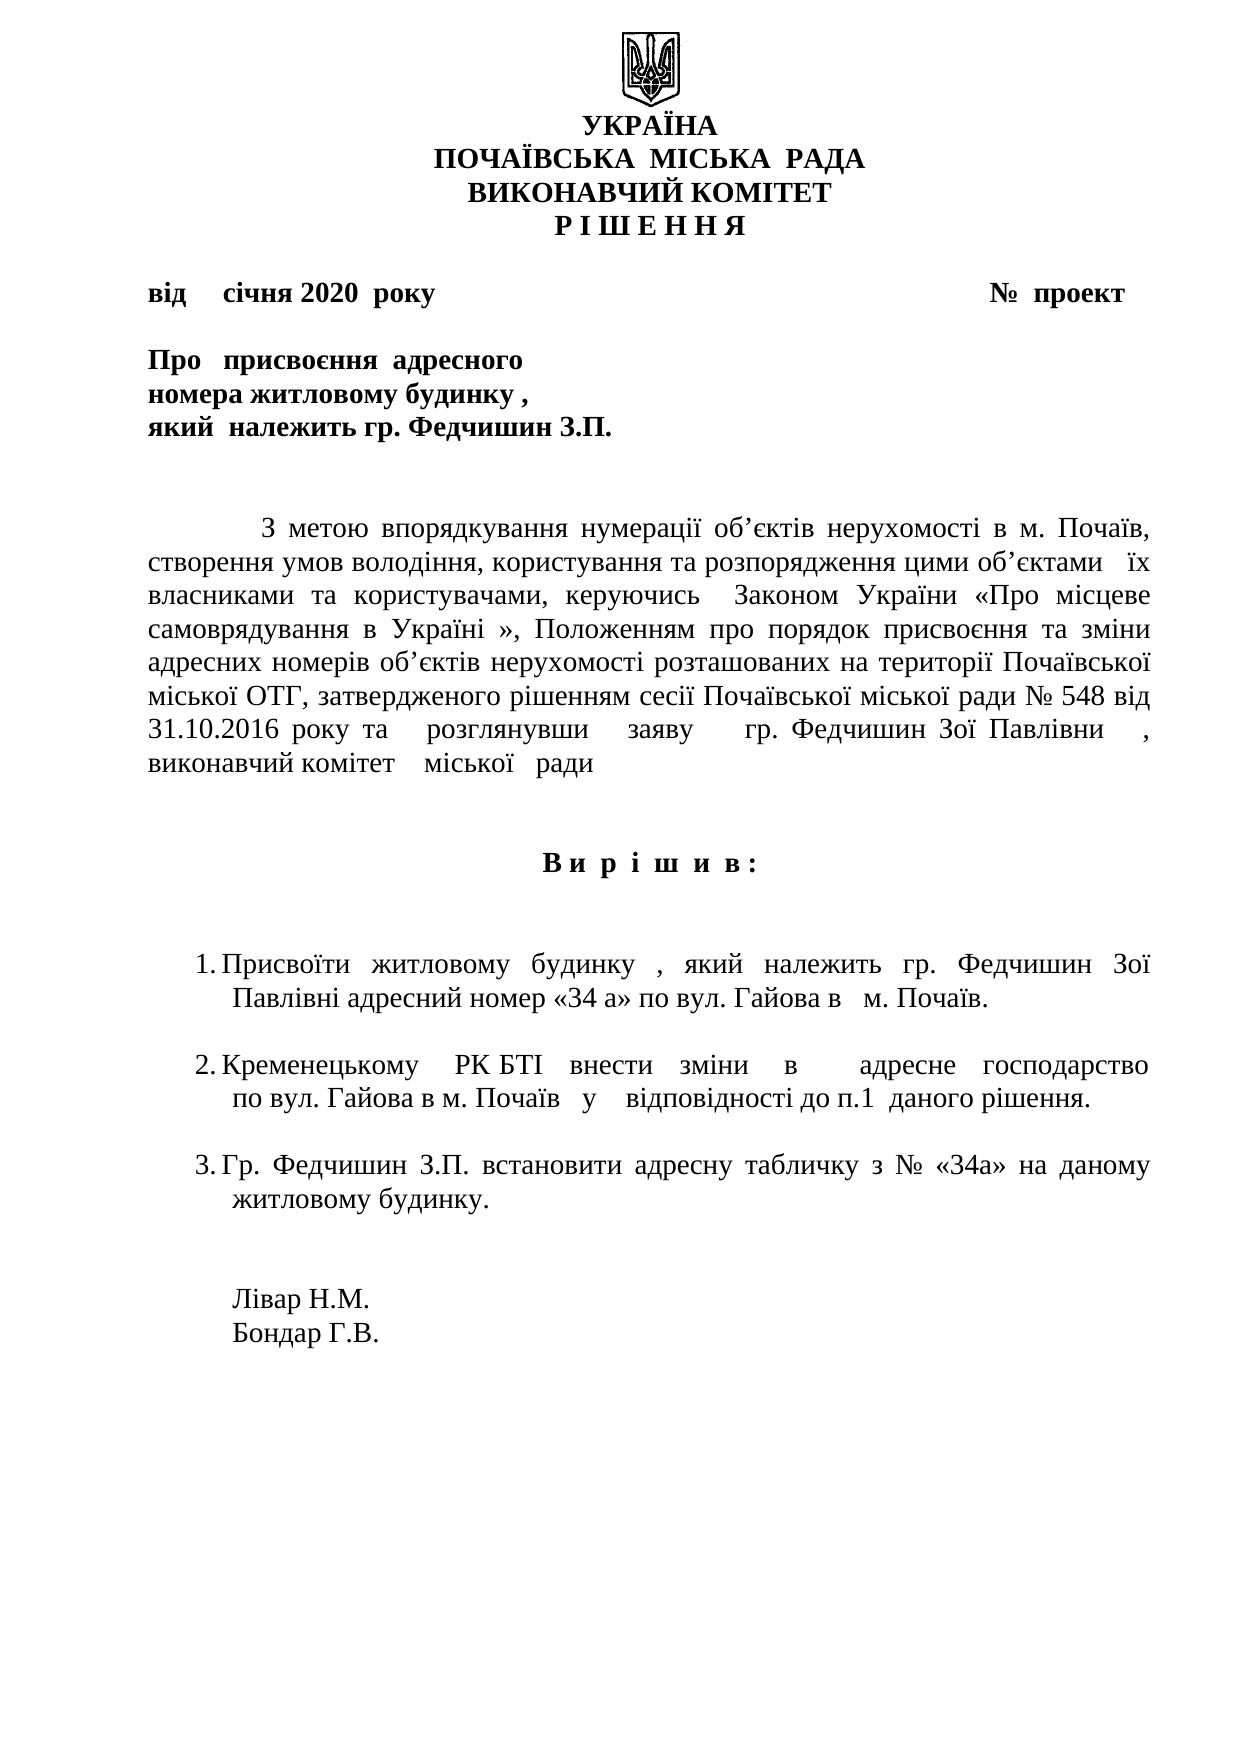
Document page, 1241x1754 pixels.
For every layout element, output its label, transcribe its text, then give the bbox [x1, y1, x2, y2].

text Лівар Н.М. [232, 1282, 1152, 1315]
list Кременецькому РК БТІ внести зміни в адресне господарство по вул. Гайова в м. Почаїв у відповідності до п.1 даного рішення. [194, 1047, 1152, 1114]
text який належить гр. Федчишин З.П. [148, 409, 1152, 443]
text Про присвоєння адресного [148, 342, 1152, 376]
text від січня 2020 року № проект [148, 275, 1152, 309]
list Гр. Федчишин З.П. встановити адресну табличку з № «34а» на даному житловому будинку. [194, 1147, 1152, 1214]
text Р І Ш Е Н Н Я [148, 208, 1152, 242]
list Присвоїти житловому будинку , який належить гр. Федчишин Зої Павлівні адресний номер «34 а» по вул. Гайова в м. Почаїв. [194, 946, 1152, 1013]
text УКРАЇНА [148, 108, 1152, 141]
text В и р і ш и в : [148, 846, 1152, 879]
picture [616, 29, 684, 108]
text Бондар Г.В. [232, 1315, 1152, 1349]
text З метою впорядкування нумерації об’єктів нерухомості в м. Почаїв, створення умов володіння, користування та розпорядження цими об’єктами їх власниками та користувачами, керуючись Законом України «Про місцеве самоврядування в Україні », Положенням про порядок присвоєння та зміни адресних номерів об’єктів нерухомості розташованих на території Почаївської міської ОТГ, затвердженого рішенням сесії Почаївської міської ради № 548 від 31.10.2016 року та розглянувши заяву гр. Федчишин Зої Павлівни , виконавчий комітет міської ради [148, 510, 1152, 778]
text номера житловому будинку , [148, 376, 1152, 409]
text ПОЧАЇВСЬКА МІСЬКА РАДА [148, 141, 1152, 175]
subtitle ВИКОНАВЧИЙ КОМІТЕТ [148, 175, 1152, 208]
